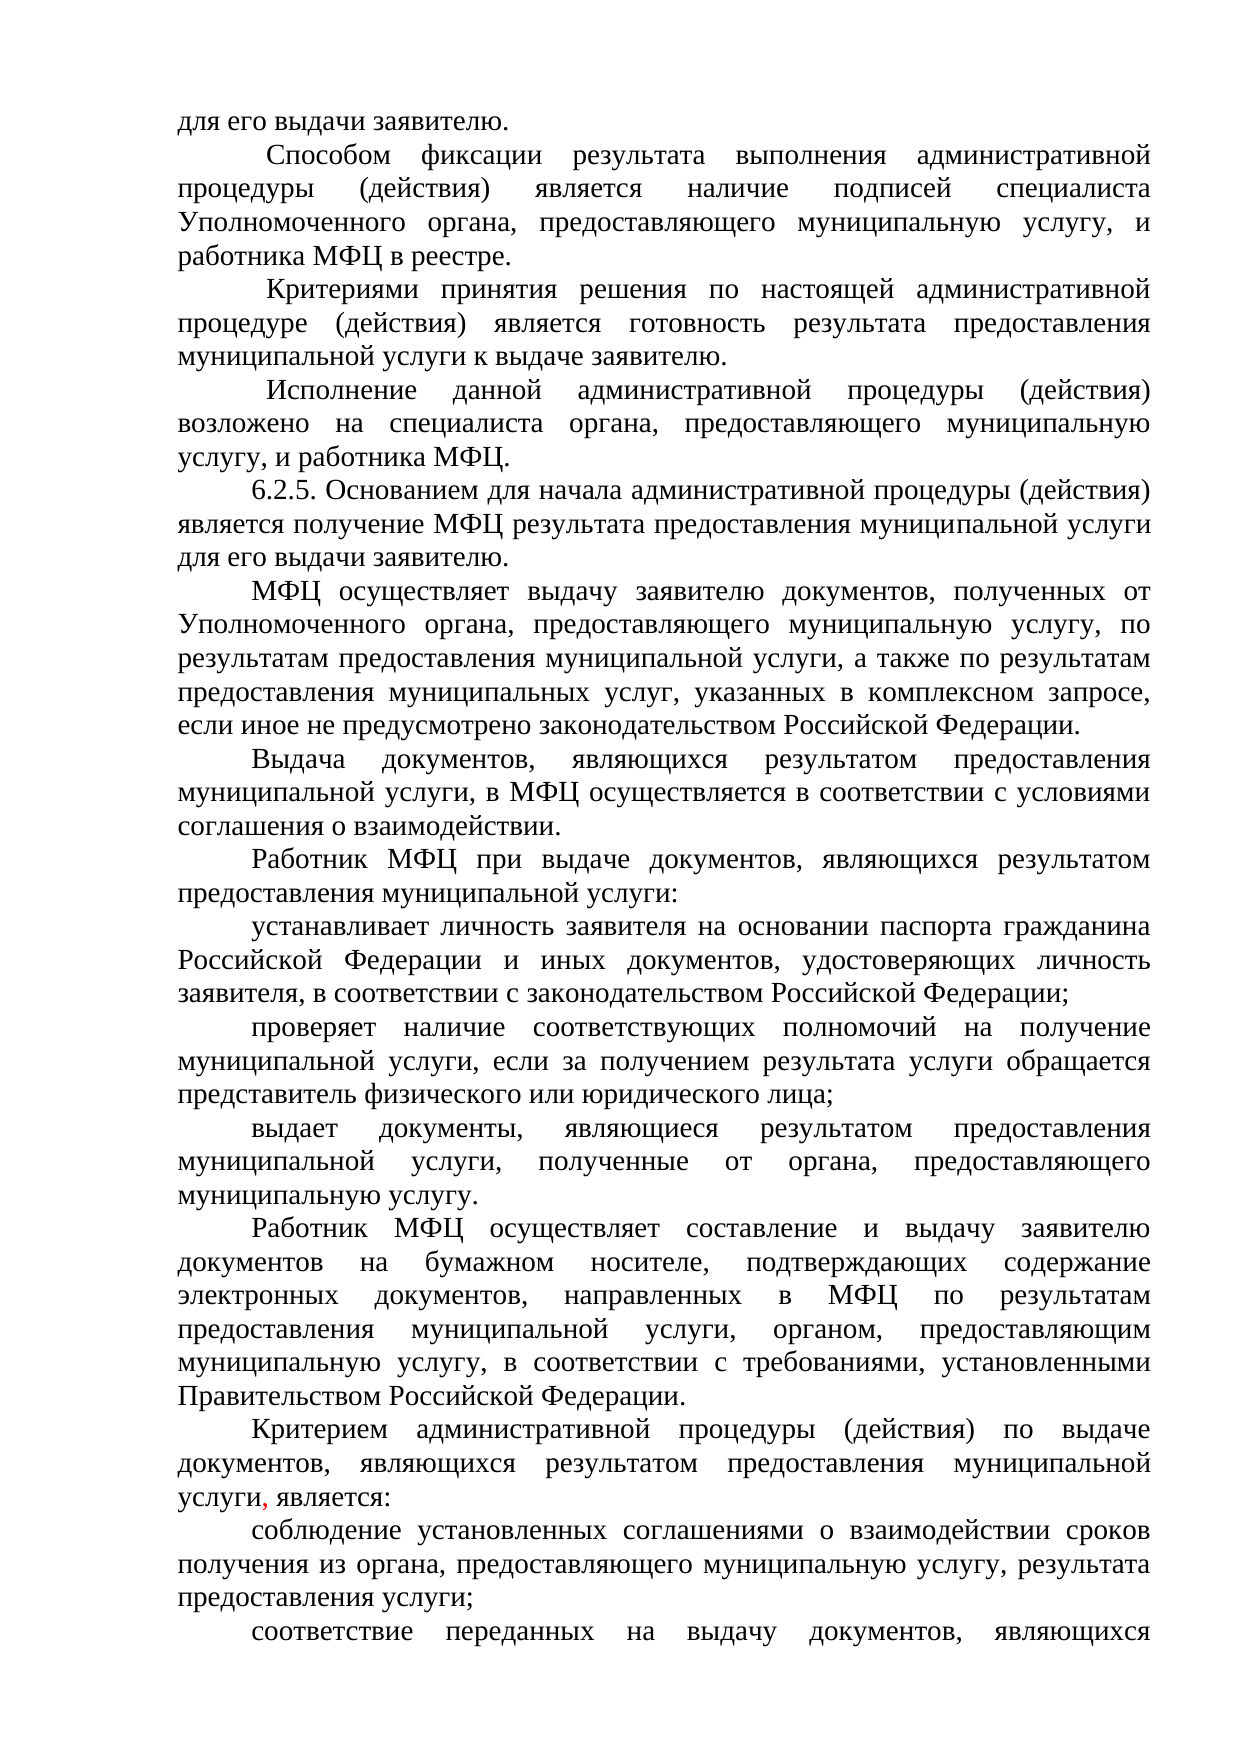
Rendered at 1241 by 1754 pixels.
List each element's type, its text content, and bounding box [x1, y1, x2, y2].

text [177, 103, 1151, 137]
text Исполнение данной административной процедуры (действия) возложено на специалиста органа, предоставляющего муниципальную услугу, и работника МФЦ. [177, 372, 1151, 472]
text выдает документы, являющиеся результатом предоставления муниципальной услуги, полученные от органа, предоставляющего муниципальную услугу. [177, 1110, 1151, 1210]
text Критериями принятия решения по настоящей административной процедуре (действия) является готовность результата предоставления муниципальной услуги к выдаче заявителю. [177, 271, 1151, 372]
text Работник МФЦ осуществляет составление и выдачу заявителю документов на бумажном носителе, подтверждающих содержание электронных документов, направленных в МФЦ по результатам предоставления муниципальной услуги, органом, предоставляющим муниципальную услугу, в соответствии с требованиями, установленными Правительством Российской Федерации. [177, 1210, 1151, 1412]
text 6.2.5. Основанием для начала административной процедуры (действия) является получение МФЦ результата предоставления муниципальной услуги для его выдачи заявителю. [177, 472, 1151, 573]
text Выдача документов, являющихся результатом предоставления муниципальной услуги, в МФЦ осуществляется в соответствии с условиями соглашения о взаимодействии. [177, 741, 1151, 841]
text Способом фиксации результата выполнения административной процедуры (действия) является наличие подписей специалиста Уполномоченного органа, предоставляющего муниципальную услугу, и работника МФЦ в реестре. [177, 137, 1151, 271]
text соблюдение установленных соглашениями о взаимодействии сроков получения из органа, предоставляющего муниципальную услугу, результата предоставления услуги; [177, 1512, 1151, 1613]
text проверяет наличие соответствующих полномочий на получение муниципальной услуги, если за получением результата услуги обращается представитель физического или юридического лица; [177, 1009, 1151, 1110]
text МФЦ осуществляет выдачу заявителю документов, полученных от Уполномоченного органа, предоставляющего муниципальную услугу, по результатам предоставления муниципальной услуги, а также по результатам предоставления муниципальных услуг, указанных в комплексном запросе, если иное не предусмотрено законодательством Российской Федерации. [177, 573, 1151, 741]
text Работник МФЦ при выдаче документов, являющихся результатом предоставления муниципальной услуги: [177, 841, 1151, 908]
text Критерием административной процедуры (действия) по выдаче документов, являющихся результатом предоставления муниципальной услуги, является: [177, 1412, 1151, 1512]
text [177, 1613, 1151, 1646]
text устанавливает личность заявителя на основании паспорта гражданина Российской Федерации и иных документов, удостоверяющих личность заявителя, в соответствии с законодательством Российской Федерации; [177, 908, 1151, 1009]
